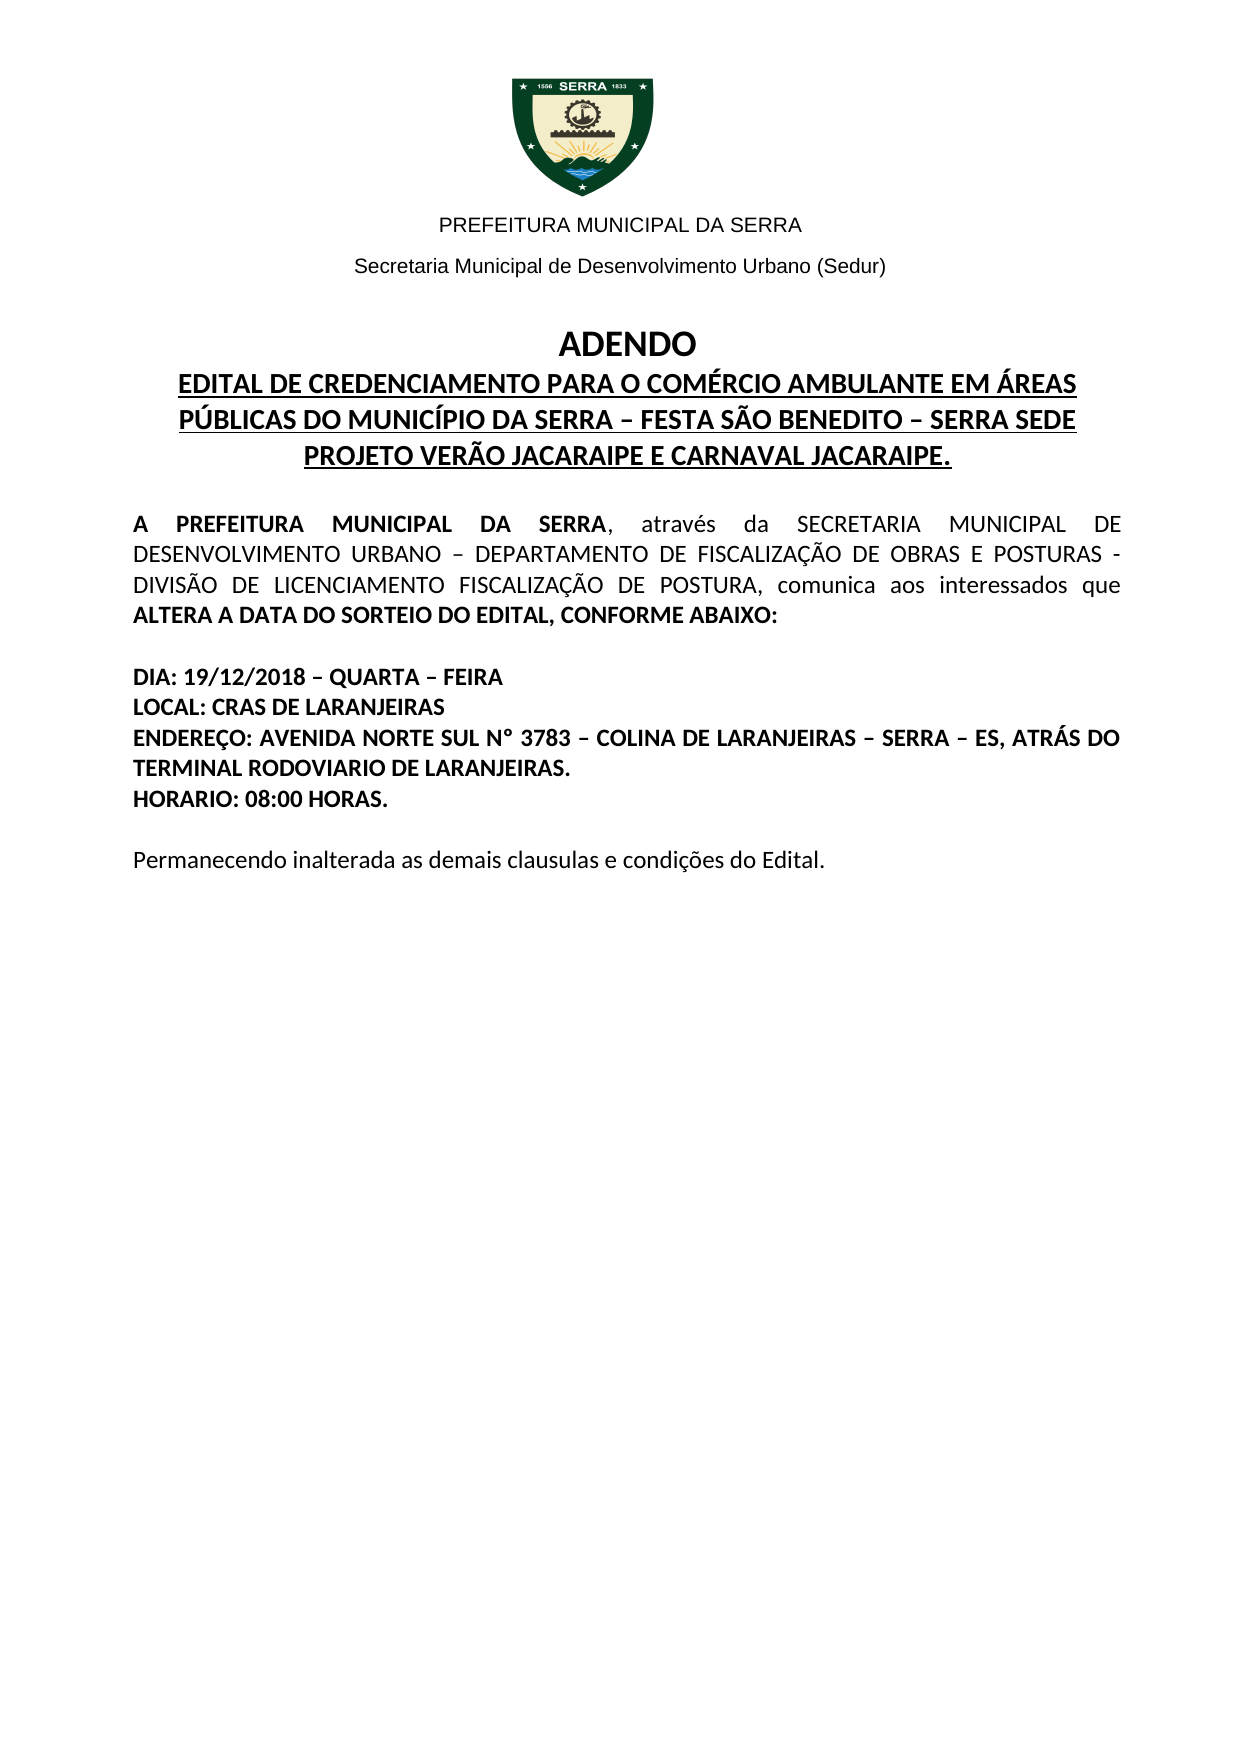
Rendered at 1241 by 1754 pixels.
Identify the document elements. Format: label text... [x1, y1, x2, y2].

text HORARIO: 08:00 HORAS. [133, 783, 1122, 813]
text EDITAL DE CREDENCIAMENTO PARA O COMÉRCIO AMBULANTE EM ÁREAS PÚBLICAS DO MUNICÍPIO DA SERRA – FESTA SÃO BENEDITO – SERRA SEDE PROJETO VERÃO JACARAIPE E CARNAVAL JACARAIPE. [133, 366, 1122, 472]
text ENDEREÇO: AVENIDA NORTE SUL Nº 3783 – COLINA DE LARANJEIRAS – SERRA – ES, ATRÁS DO TERMINAL RODOVIARIO DE LARANJEIRAS. [133, 722, 1122, 783]
picture [506, 73, 660, 201]
text ADENDO [133, 320, 1122, 366]
text DIA: 19/12/2018 – QUARTA – FEIRA [133, 661, 1122, 691]
text Permanecendo inalterada as demais clausulas e condições do Edital. [133, 844, 1122, 874]
text LOCAL: CRAS DE LARANJEIRAS [133, 691, 1122, 722]
text A PREFEITURA MUNICIPAL DA SERRA, através da SECRETARIA MUNICIPAL DE DESENVOLVIMENTO URBANO – DEPARTAMENTO DE FISCALIZAÇÃO DE OBRAS E POSTURAS - DIVISÃO DE LICENCIAMENTO FISCALIZAÇÃO DE POSTURA, comunica aos interessados que ALTERA A DATA DO SORTEIO DO EDITAL, CONFORME ABAIXO: [133, 508, 1122, 630]
